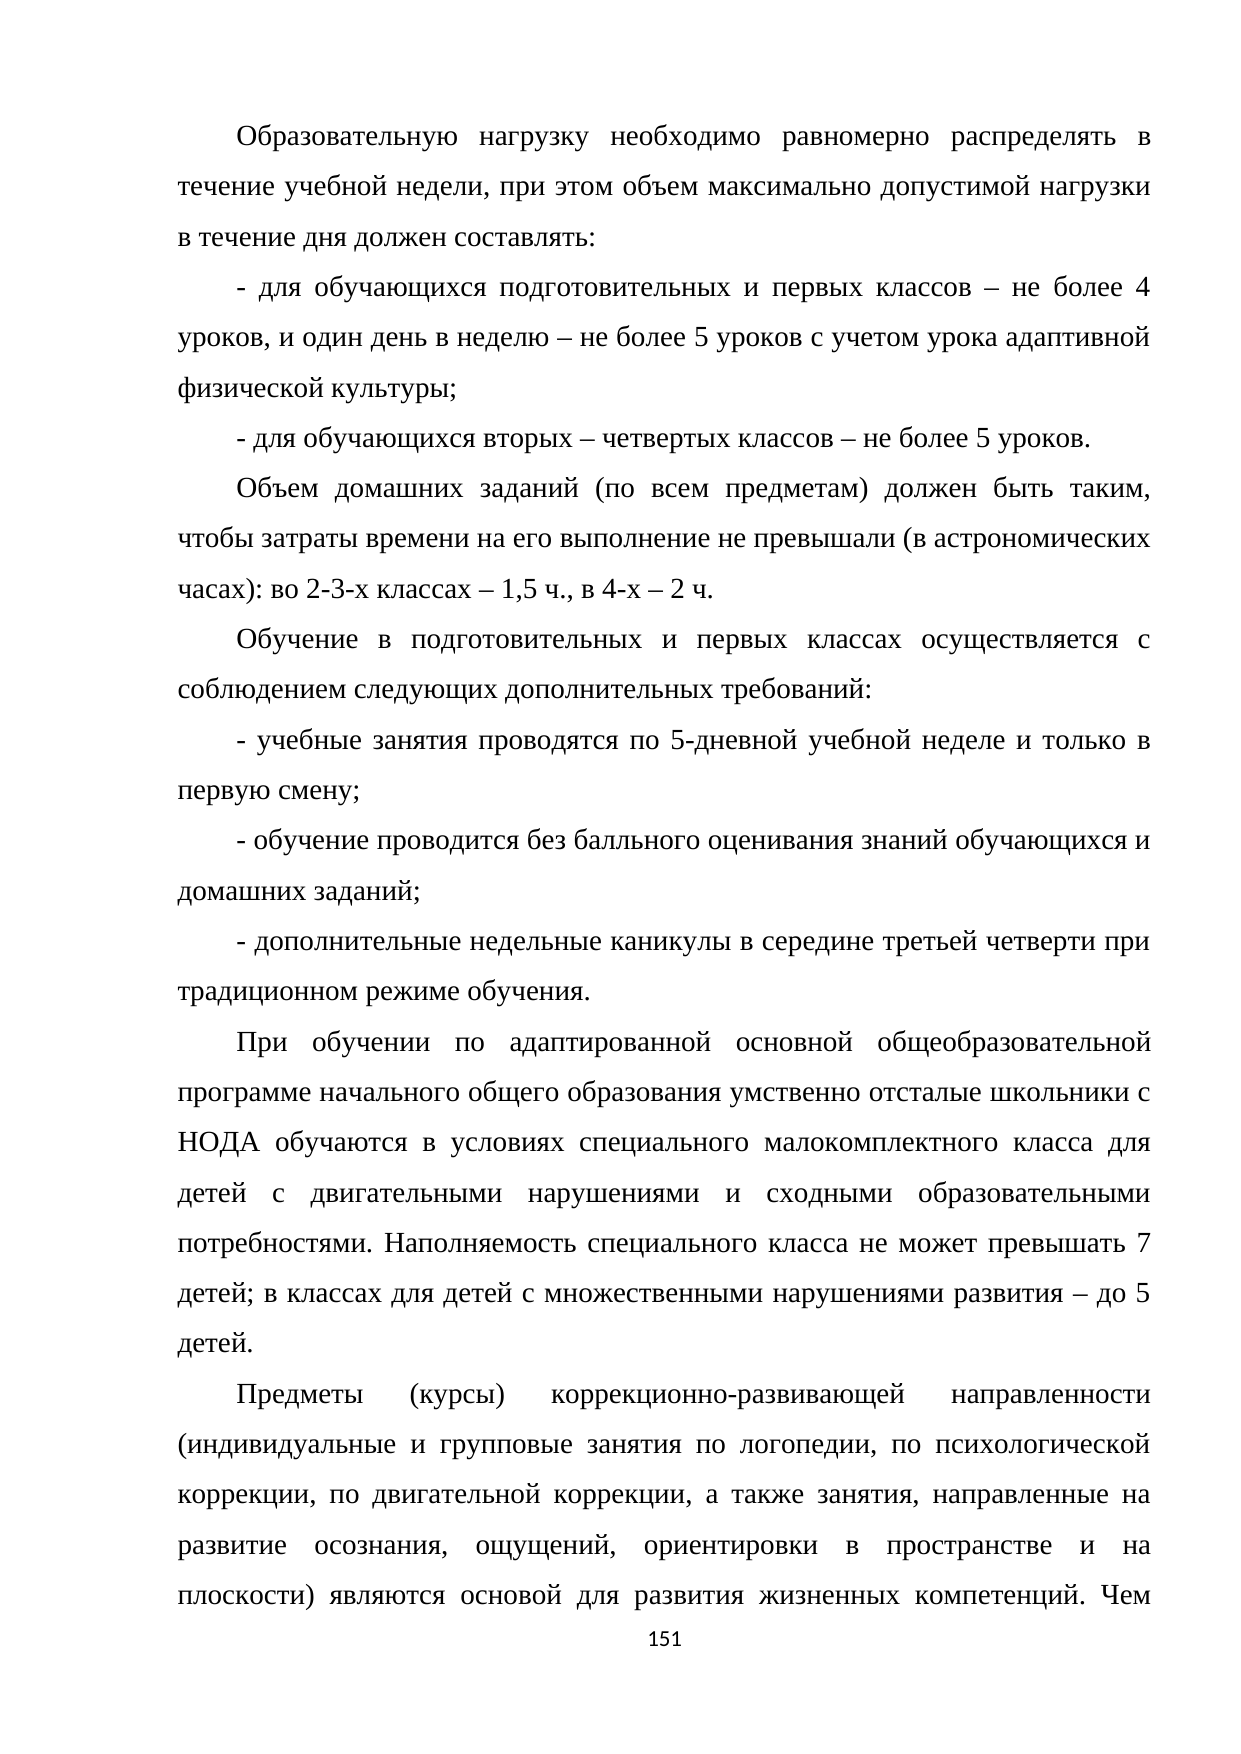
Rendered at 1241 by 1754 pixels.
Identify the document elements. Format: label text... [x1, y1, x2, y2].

text - учебные занятия проводятся по 5-дневной учебной неделе и только в первую смену; [177, 722, 1152, 806]
text При обучении по адаптированной основной общеобразовательной программе начального общего образования умственно отсталые школьники с НОДА обучаются в условиях специального малокомплектного класса для детей с двигательными нарушениями и сходными образовательными потребностями. Наполняемость специального класса не может превышать 7 детей; в классах для детей с множественными нарушениями развития – до 5 детей. [177, 1024, 1152, 1359]
text - для обучающихся подготовительных и первых классов – не более 4 уроков, и один день в неделю – не более 5 уроков с учетом урока адаптивной физической культуры; [177, 269, 1152, 403]
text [177, 1376, 1152, 1611]
text Образовательную нагрузку необходимо равномерно распределять в течение учебной недели, при этом объем максимально допустимой нагрузки в течение дня должен составлять: [177, 118, 1152, 252]
text Объем домашних заданий (по всем предметам) должен быть таким, чтобы затраты времени на его выполнение не превышали (в астрономических часах): во 2-3-х классах – 1,5 ч., в 4-х – 2 ч. [177, 470, 1152, 604]
text - дополнительные недельные каникулы в середине третьей четверти при традиционном режиме обучения. [177, 923, 1152, 1007]
text - для обучающихся вторых – четвертых классов – не более 5 уроков. [177, 420, 1152, 453]
text - обучение проводится без балльного оценивания знаний обучающихся и домашних заданий; [177, 822, 1152, 906]
text Обучение в подготовительных и первых классах осуществляется с соблюдением следующих дополнительных требований: [177, 621, 1152, 705]
